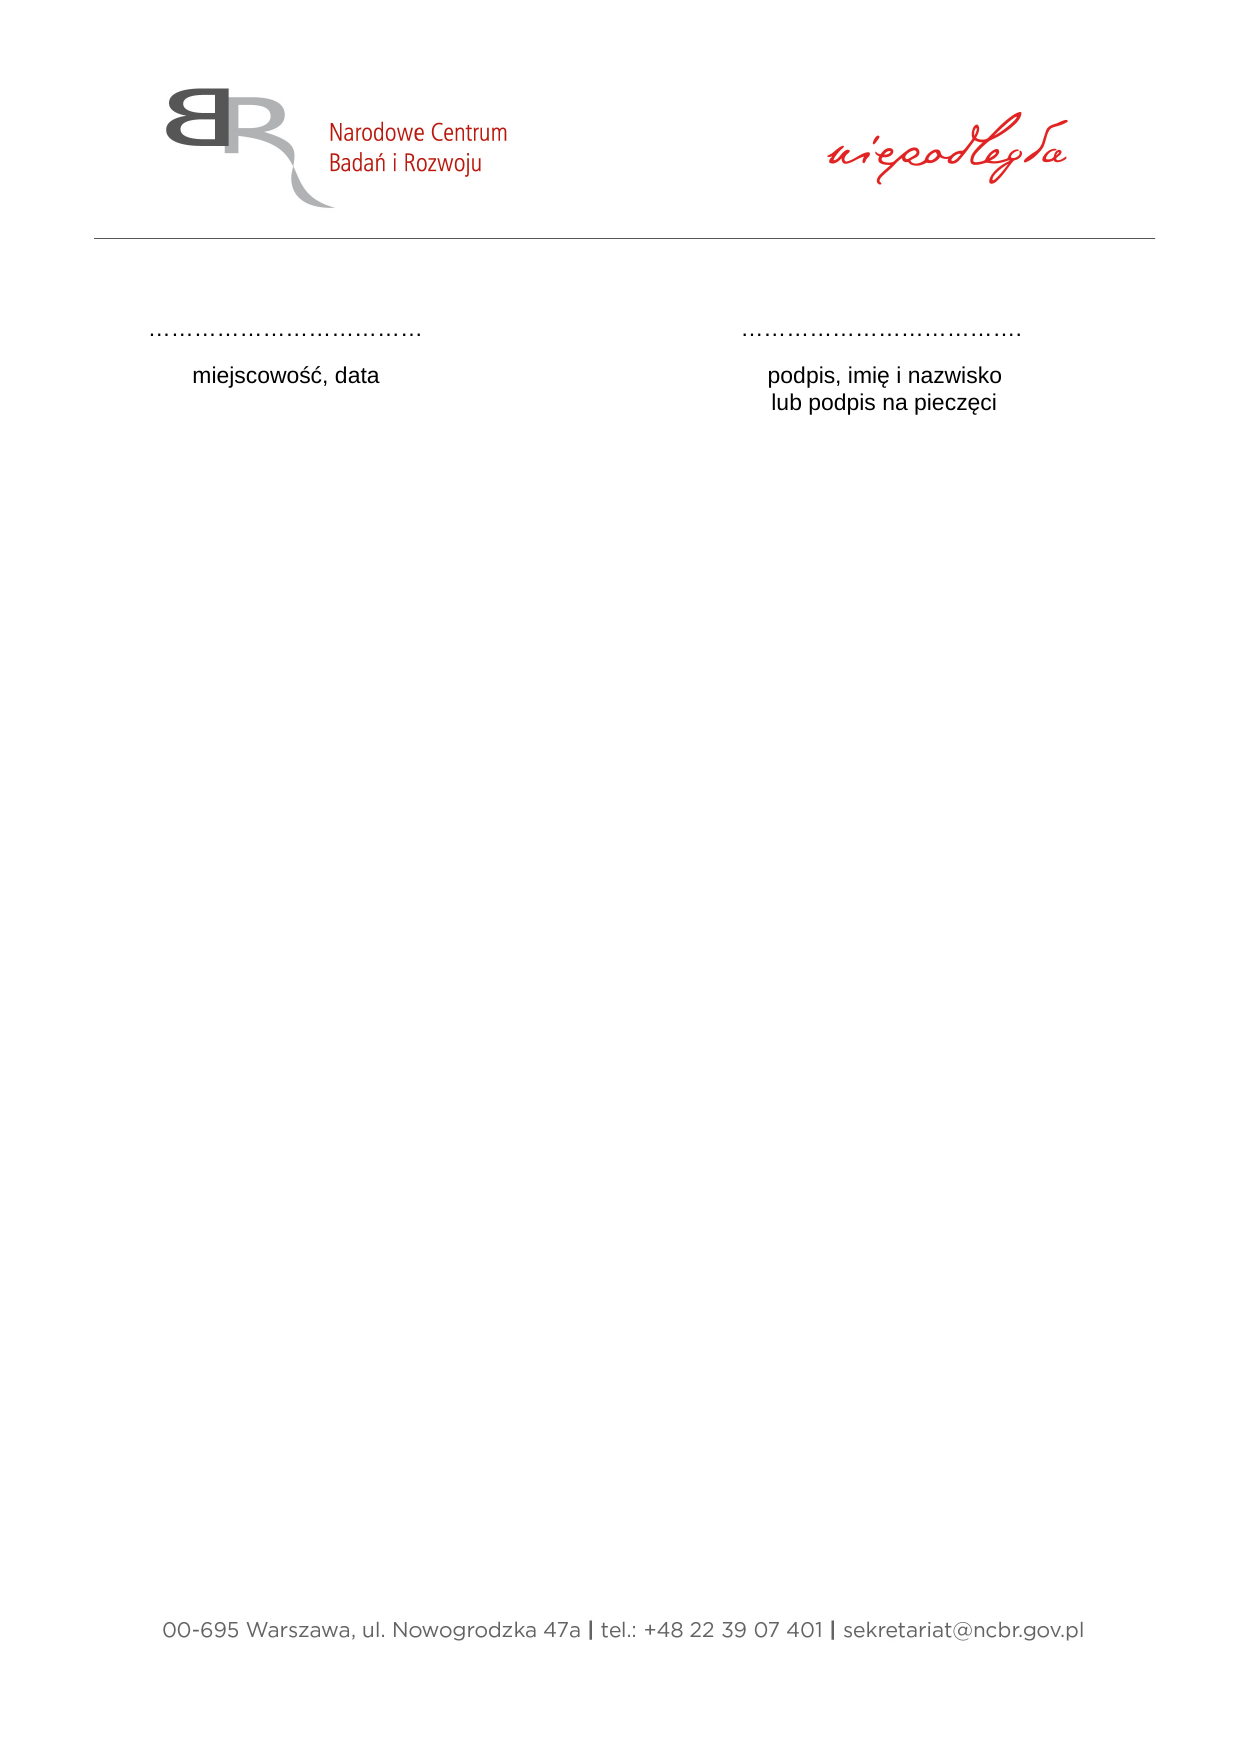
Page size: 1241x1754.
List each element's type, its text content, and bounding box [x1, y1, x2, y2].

text ……………………………… ………………………………. [148, 315, 1048, 342]
text miejscowość, data podpis, imię i nazwisko [148, 362, 1048, 389]
picture [2, 0, 1241, 1754]
text lub podpis na pieczęci [148, 389, 1093, 415]
